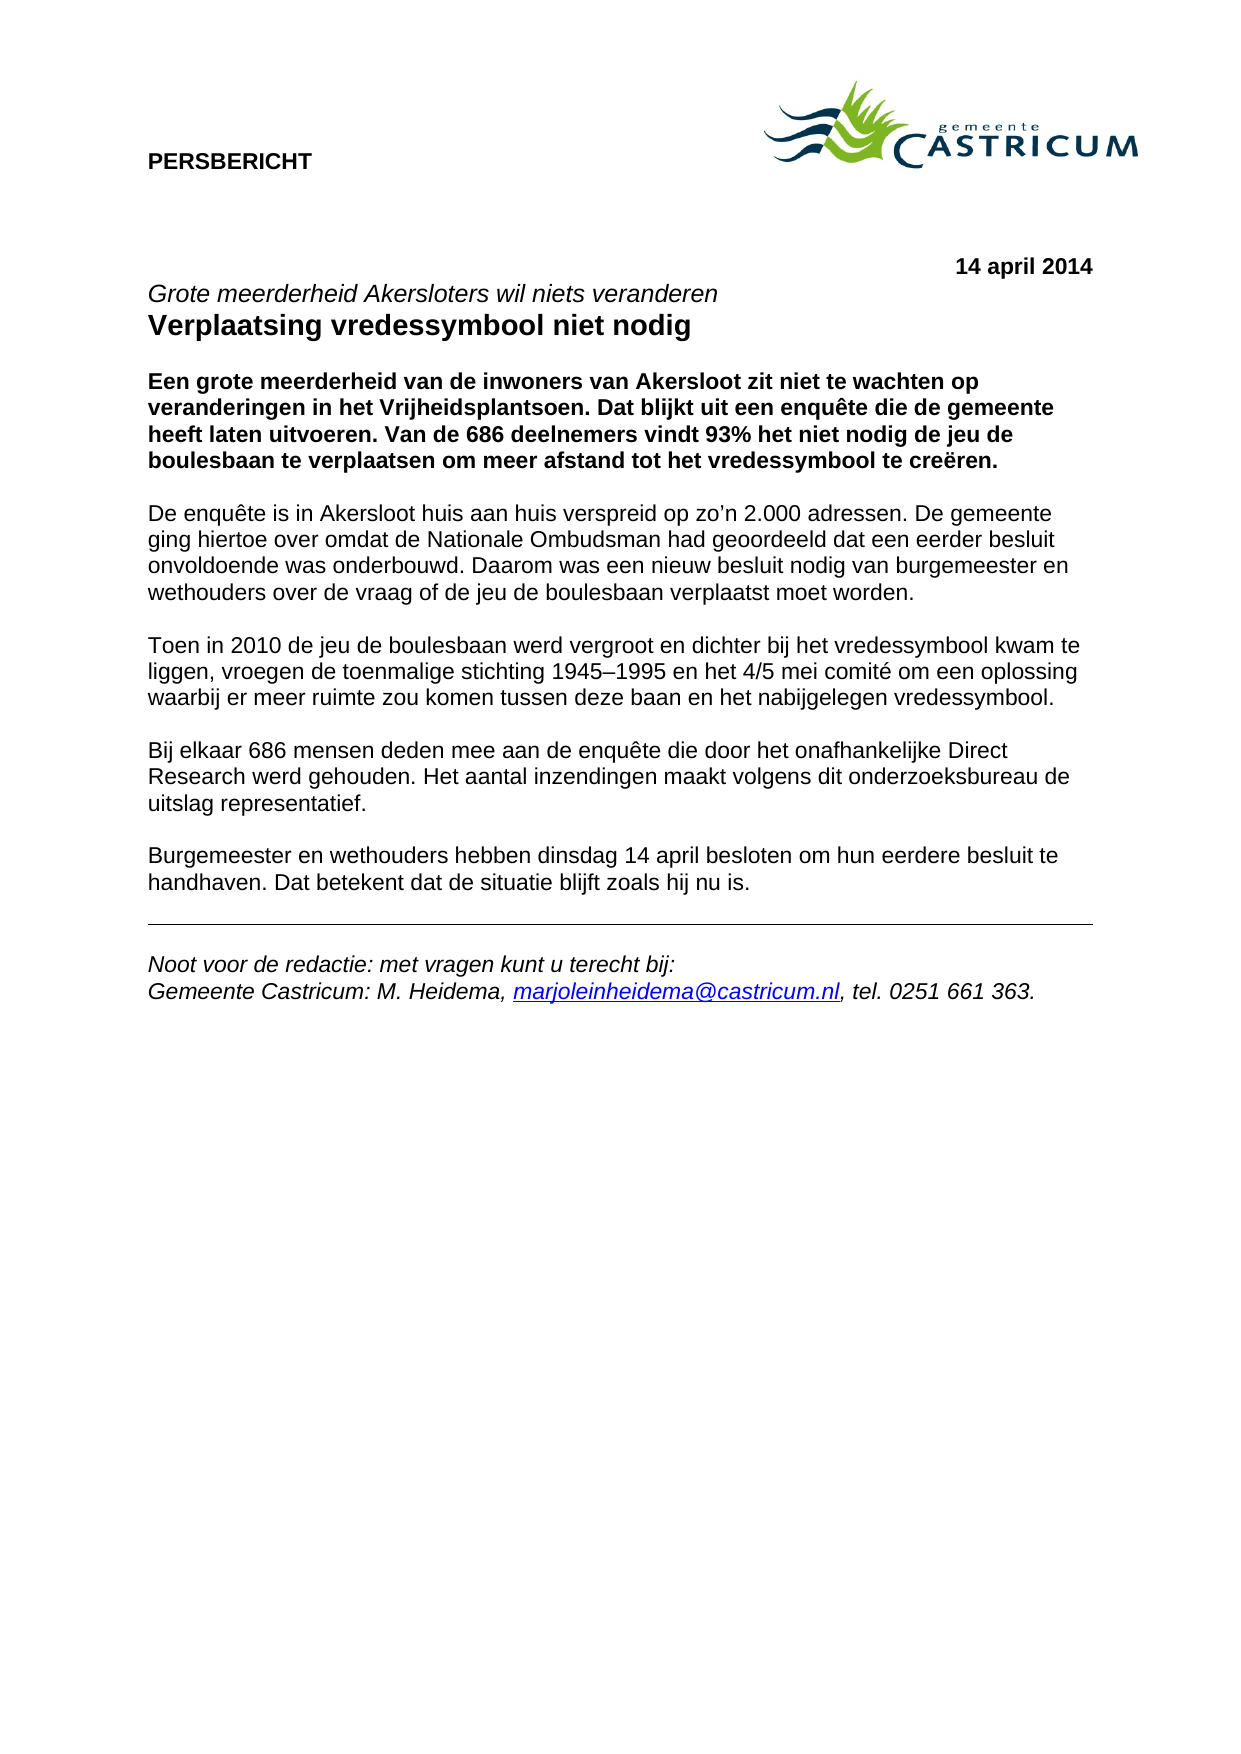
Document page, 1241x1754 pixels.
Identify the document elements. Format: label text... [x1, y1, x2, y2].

text Bij elkaar 686 mensen deden mee aan de enquête die door het onafhankelijke Direct Research werd gehouden. Het aantal inzendingen maakt volgens dit onderzoeksbureau de uitslag representatief. [148, 737, 1093, 816]
text Verplaatsing vredessymbool niet nodig [148, 308, 1093, 342]
text PERSBERICHT [148, 148, 755, 174]
text Gemeente Castricum: M. Heidema, marjoleinheidema@castricum.nl, tel. 0251 661 363. [148, 978, 1093, 1004]
text Grote meerderheid Akersloters wil niets veranderen [148, 279, 1093, 308]
text Toen in 2010 de jeu de boulesbaan werd vergroot en dichter bij het vredessymbool kwam te liggen, vroegen de toenmalige stichting 1945–1995 en het 4/5 mei comité om een oplossing waarbij er meer ruimte zou komen tussen deze baan en het nabijgelegen vredessymbool. [148, 632, 1093, 711]
text De enquête is in Akersloot huis aan huis verspreid op zo’n 2.000 adressen. De gemeente ging hiertoe over omdat de Nationale Ombudsman had geoordeeld dat een eerder besluit onvoldoende was onderbouwd. Daarom was een nieuw besluit nodig van burgemeester en wethouders over de vraag of de jeu de boulesbaan verplaatst moet worden. [148, 500, 1093, 605]
text 14 april 2014 [148, 253, 1093, 279]
text Burgemeester en wethouders hebben dinsdag 14 april besloten om hun eerdere besluit te handhaven. Dat betekent dat de situatie blijft zoals hij nu is. [148, 842, 1093, 895]
picture [755, 73, 1150, 185]
text Noot voor de redactie: met vragen kunt u terecht bij: [148, 951, 1093, 978]
text Een grote meerderheid van de inwoners van Akersloot zit niet te wachten op veranderingen in het Vrijheidsplantsoen. Dat blijkt uit een enquête die de gemeente heeft laten uitvoeren. Van de 686 deelnemers vindt 93% het niet nodig de jeu de boulesbaan te verplaatsen om meer afstand tot het vredessymbool te creëren. [148, 368, 1093, 473]
